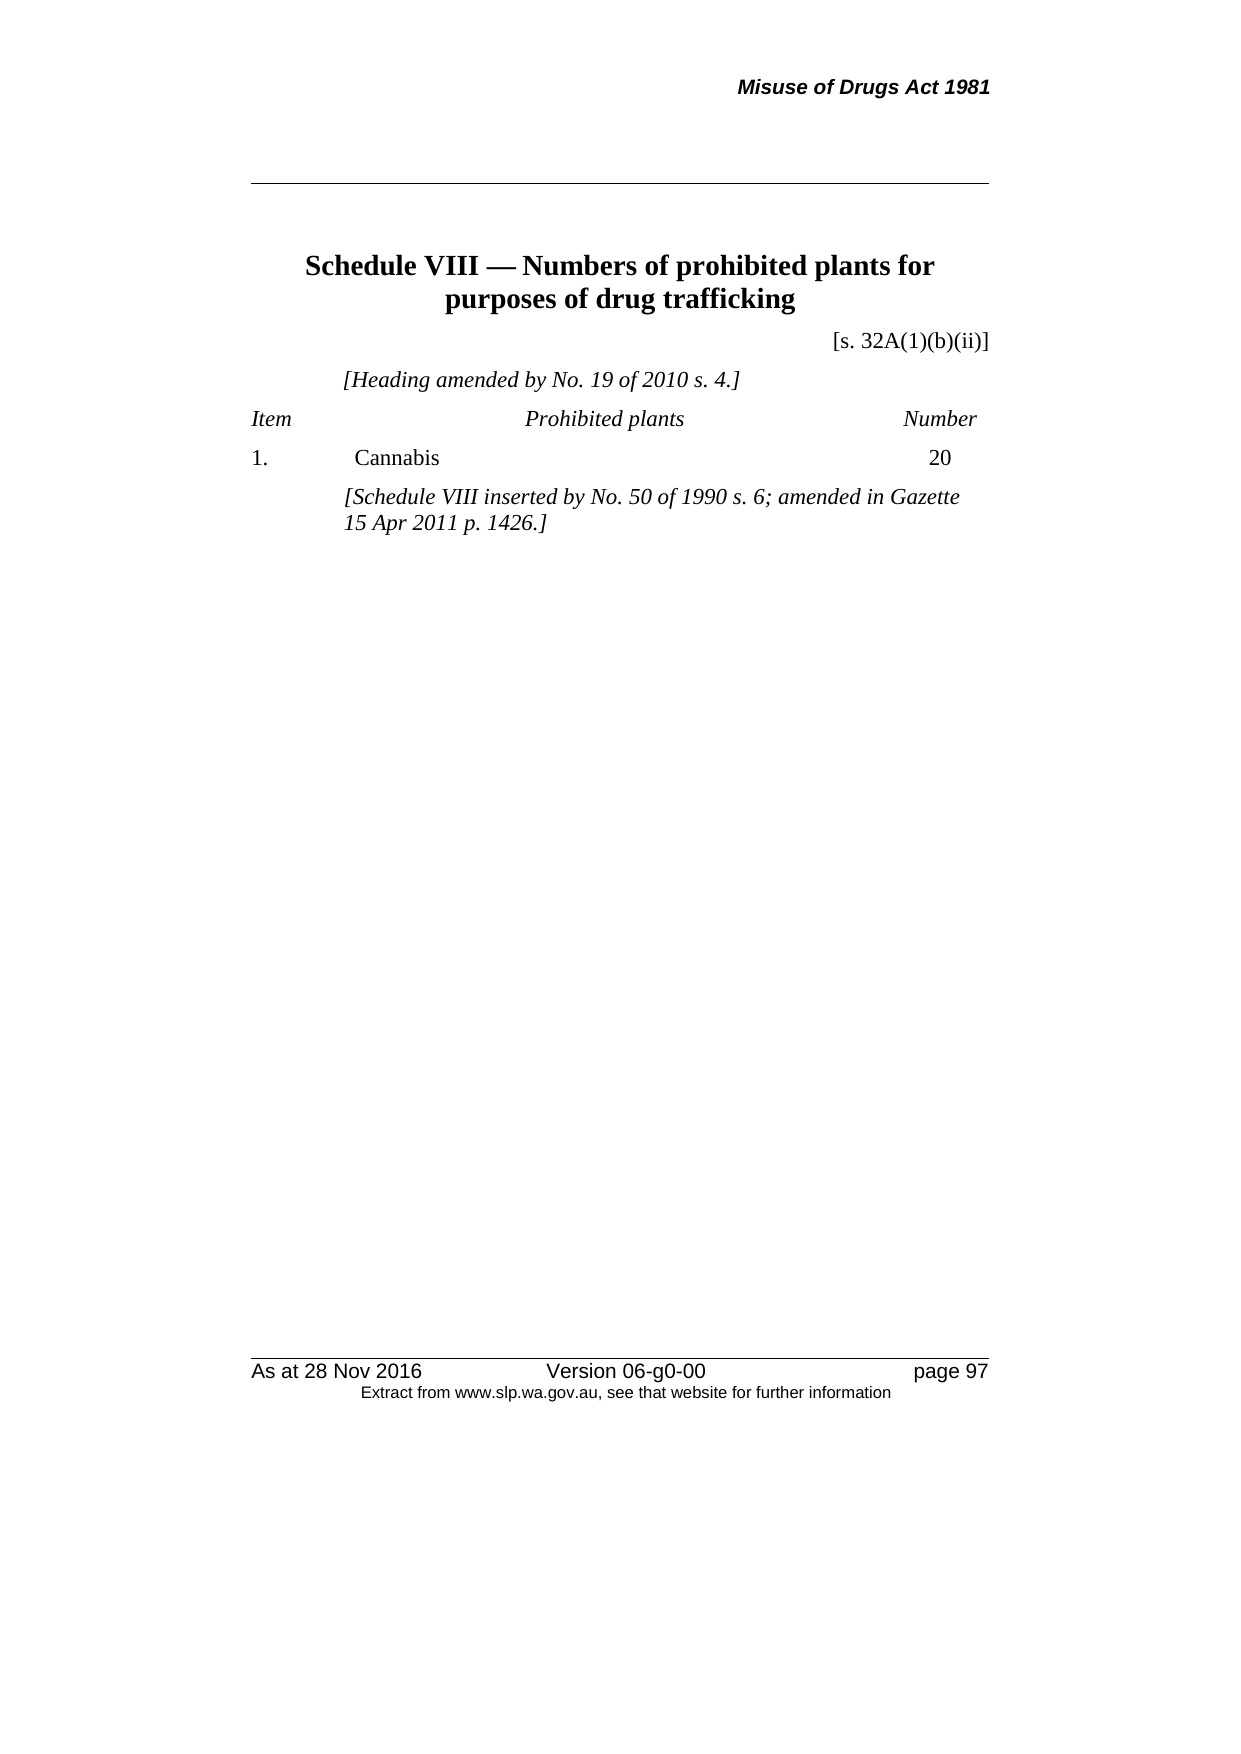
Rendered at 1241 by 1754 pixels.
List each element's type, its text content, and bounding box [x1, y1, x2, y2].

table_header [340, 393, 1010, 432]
subtitle Schedule VIII — Numbers of prohibited plants for purposes of drug trafficking [251, 248, 989, 315]
text [s. 32A(1)(b)(ii)] [251, 328, 989, 354]
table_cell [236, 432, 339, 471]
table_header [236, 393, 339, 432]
subtitle [Heading amended by No. 19 of 2010 s. 4.] [251, 366, 989, 393]
text [Schedule VIII inserted by No. 50 of 1990 s. 6; amended in Gazette 15 Apr 2011 p. 1426.] [251, 483, 989, 536]
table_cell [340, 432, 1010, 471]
